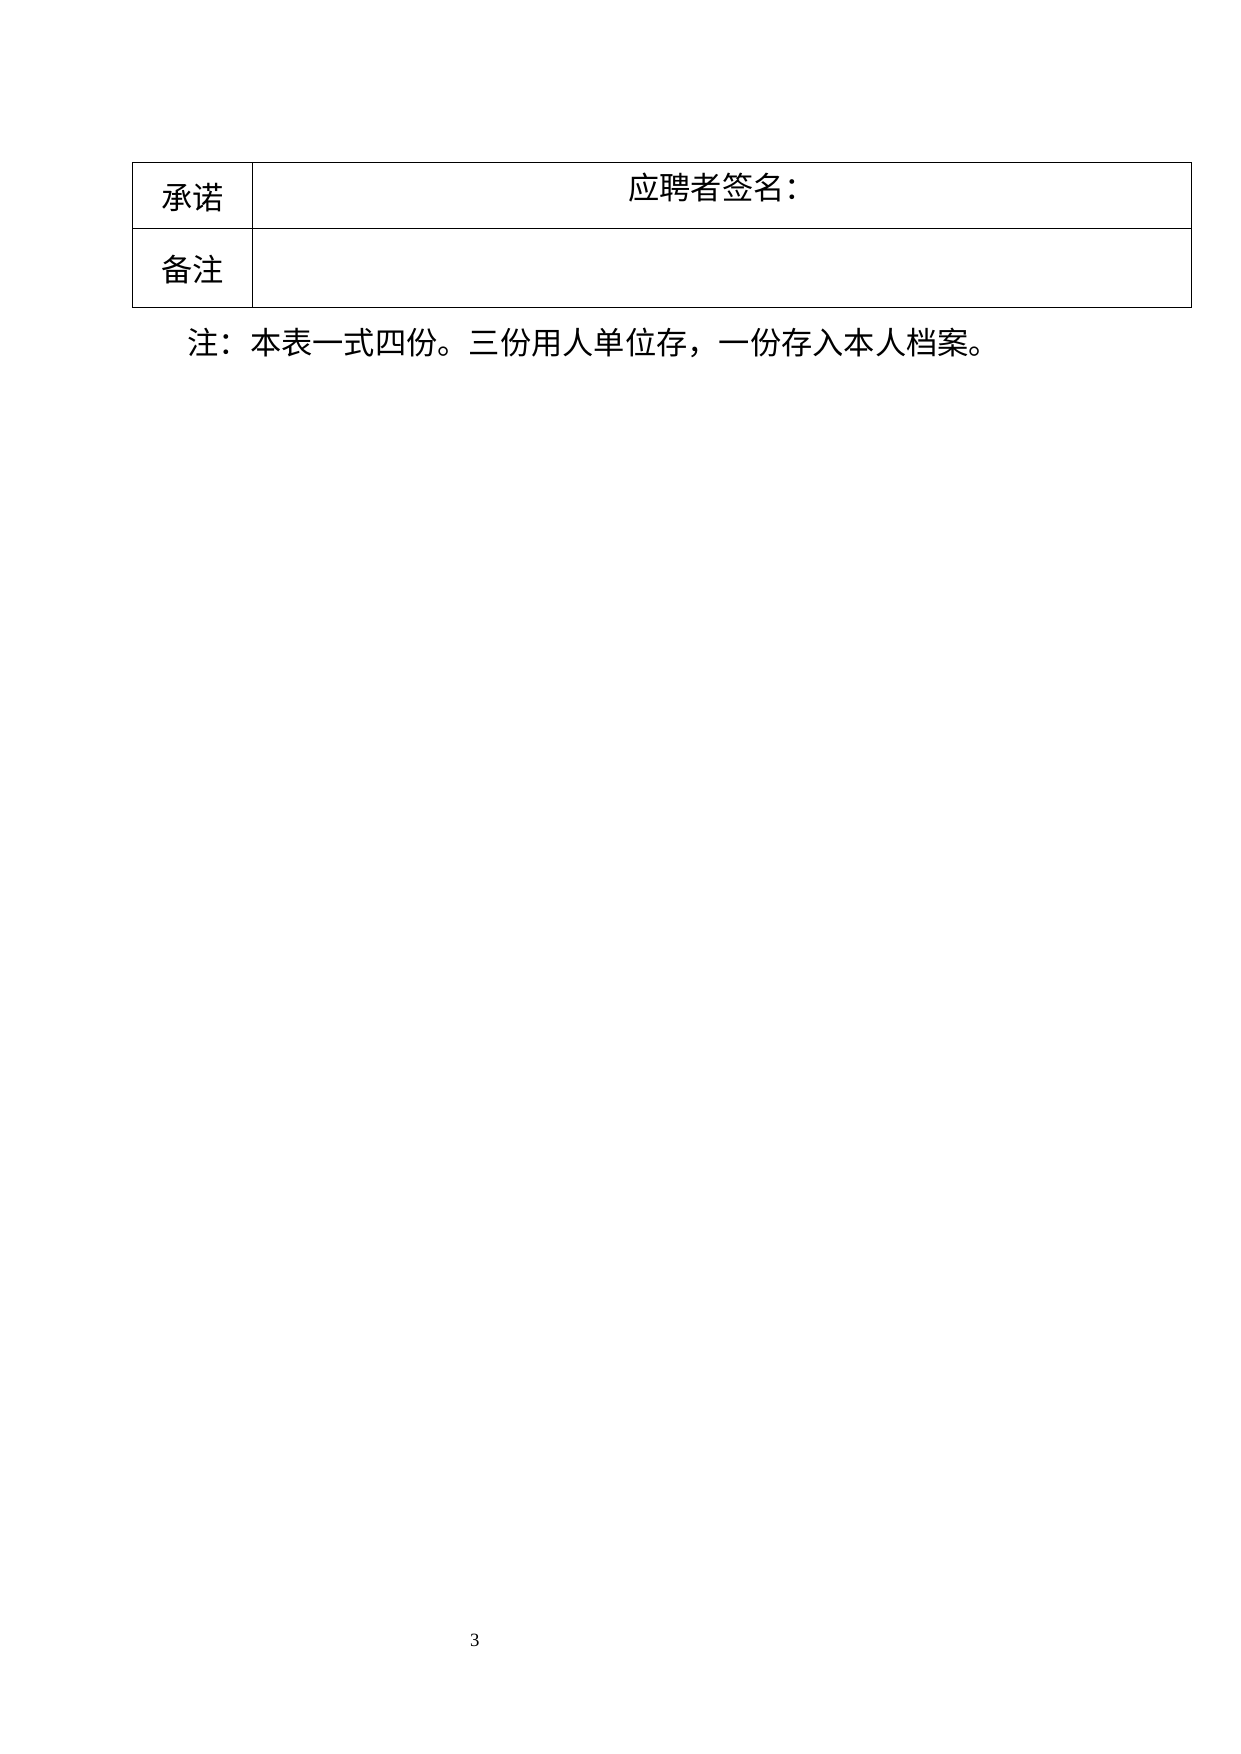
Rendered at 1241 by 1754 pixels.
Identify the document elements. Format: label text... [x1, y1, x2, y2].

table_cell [253, 163, 1191, 228]
table_cell [253, 229, 1191, 307]
text 注：本表一式四份。三份用人单位存，一份存入本人档案。 [187, 308, 1053, 373]
table_cell 备注 [133, 229, 252, 307]
table_cell 应聘 承诺 [133, 163, 252, 228]
